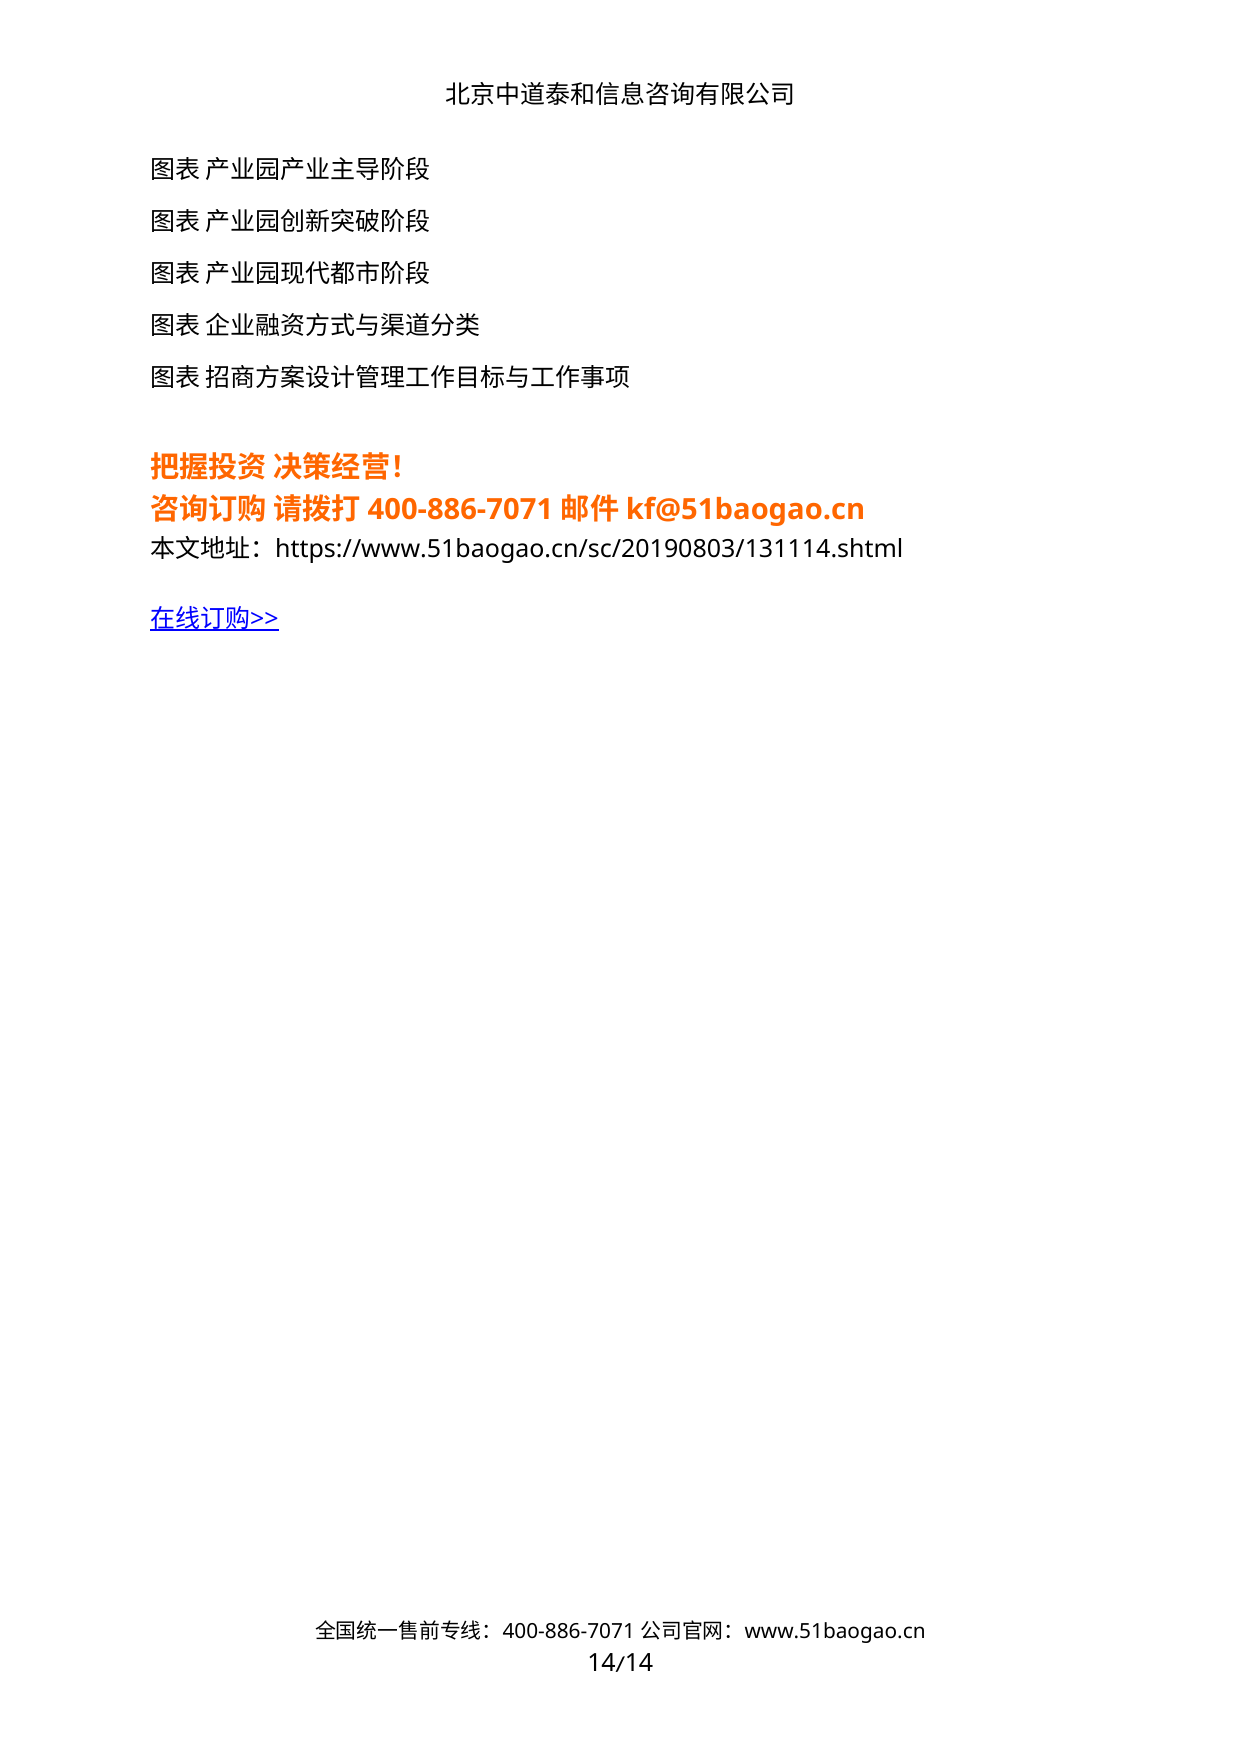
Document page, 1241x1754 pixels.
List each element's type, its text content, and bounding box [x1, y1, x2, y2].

text 图表 产业园创新突破阶段 [150, 202, 1090, 238]
text 把握投资 决策经营！咨询订购 请拨打 400-886-7071 邮件 kf@51baogao.cn本文地址：https://www.51baogao.cn/sc/20190803/131114.shtml [150, 409, 1090, 564]
text 图表 企业融资方式与渠道分类 [150, 306, 1090, 342]
text 在线订购>> [150, 564, 1090, 635]
text 图表 招商方案设计管理工作目标与工作事项 [150, 357, 1090, 394]
text 图表 产业园产业主导阶段 [150, 150, 1090, 186]
text 图表 产业园现代都市阶段 [150, 254, 1090, 290]
